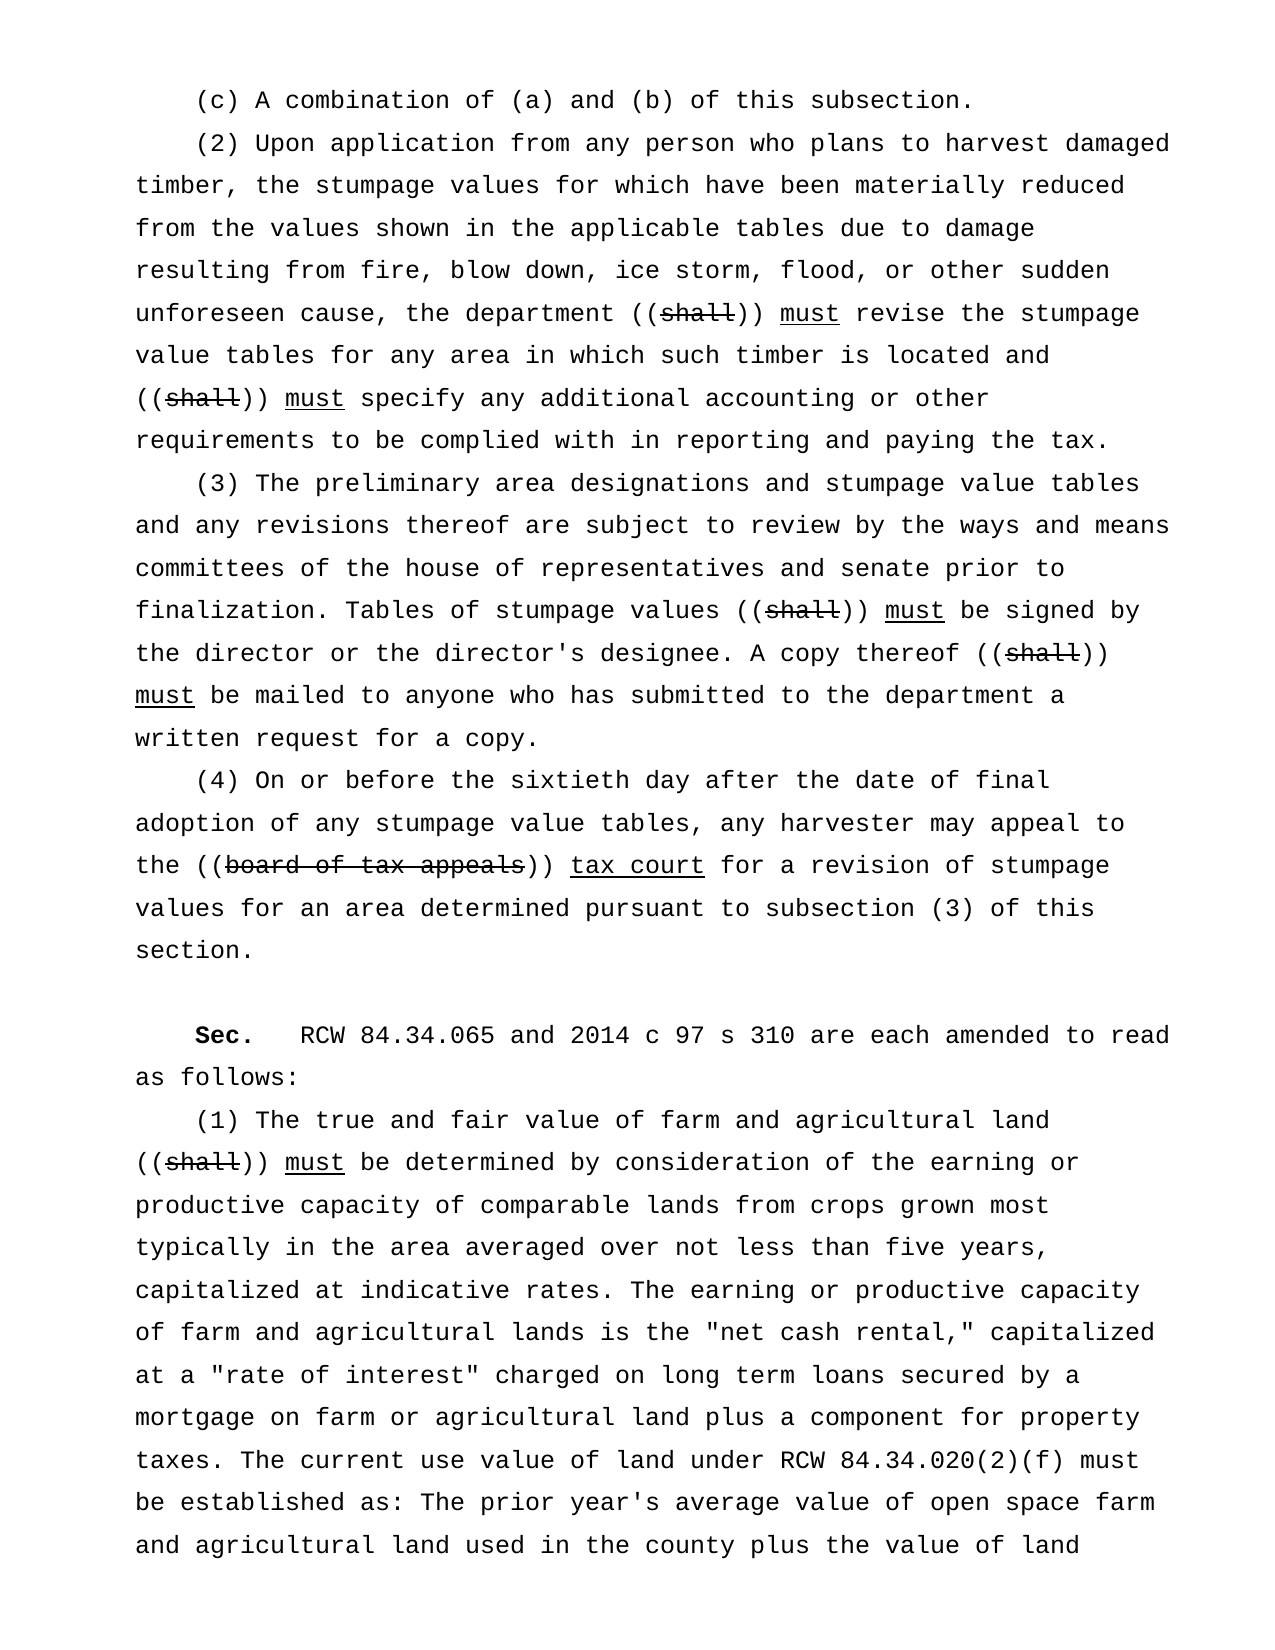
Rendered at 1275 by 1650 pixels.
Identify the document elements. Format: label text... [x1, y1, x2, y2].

text Sec. RCW 84.34.065 and 2014 c 97 s 310 are each amended to read as follows: [135, 1009, 1170, 1094]
text (c) A combination of (a) and (b) of this subsection. [135, 75, 1170, 117]
text (3) The preliminary area designations and stumpage value tables and any revisions thereof are subject to review by the ways and means committees of the house of representatives and senate prior to finalization. Tables of stumpage values ((shall)) must be signed by the director or the director's designee. A copy thereof ((shall)) must be mailed to anyone who has submitted to the department a written request for a copy. [135, 457, 1170, 755]
text (4) On or before the sixtieth day after the date of final adoption of any stumpage value tables, any harvester may appeal to the ((board of tax appeals)) tax court for a revision of stumpage values for an area determined pursuant to subsection (3) of this section. [135, 755, 1170, 967]
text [135, 1094, 1170, 1562]
text (2) Upon application from any person who plans to harvest damaged timber, the stumpage values for which have been materially reduced from the values shown in the applicable tables due to damage resulting from fire, blow down, ice storm, flood, or other sudden unforeseen cause, the department ((shall)) must revise the stumpage value tables for any area in which such timber is located and ((shall)) must specify any additional accounting or other requirements to be complied with in reporting and paying the tax. [135, 117, 1170, 457]
